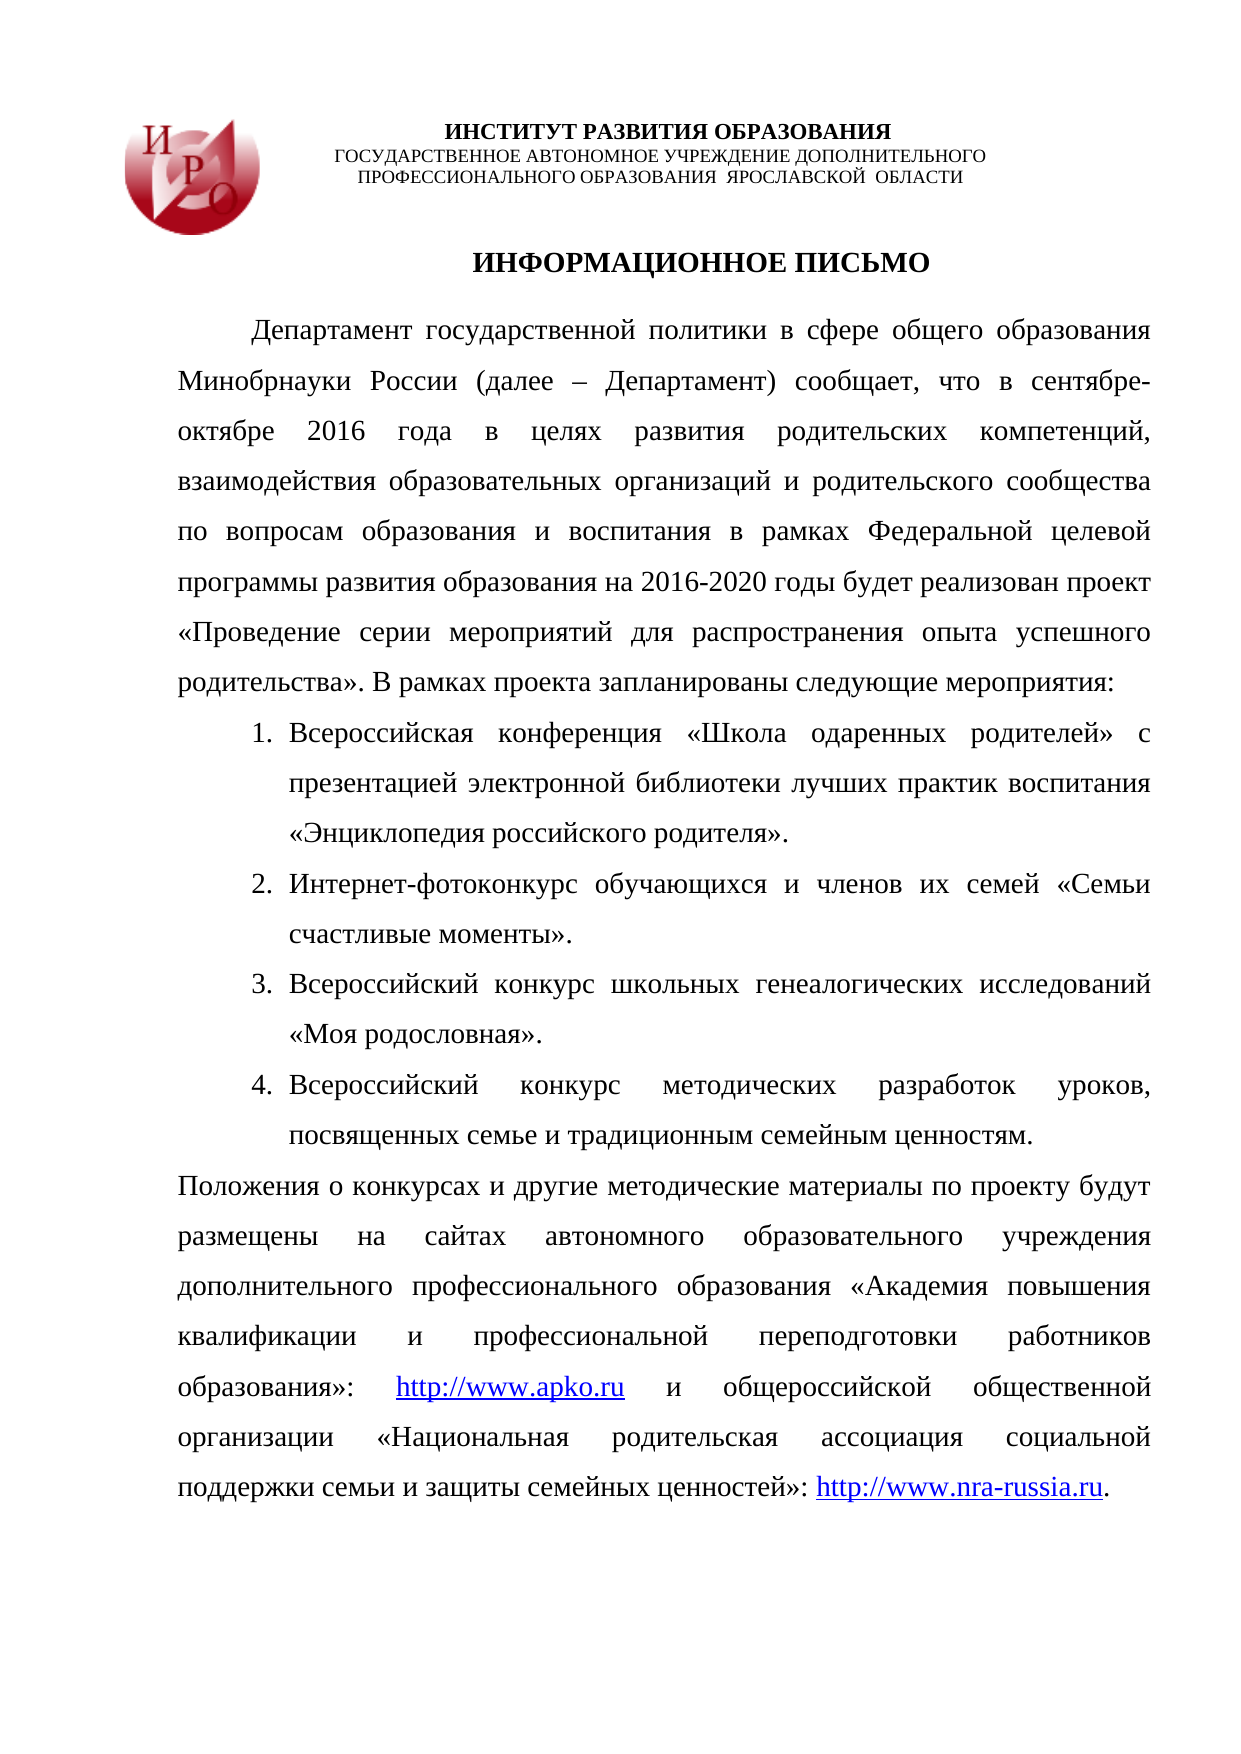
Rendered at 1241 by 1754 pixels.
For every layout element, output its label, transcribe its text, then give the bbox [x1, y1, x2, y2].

list Всероссийский конкурс школьных генеалогических исследований «Моя родословная». [251, 966, 1152, 1050]
picture [124, 100, 260, 235]
list Интернет-фотоконкурс обучающихся и членов их семей «Семьи счастливые моменты». [251, 866, 1152, 949]
text ГОСУДАРСТВЕННОЕ АВТОНОМНОЕ УЧРЕЖДЕНИЕ ДОПОЛНИТЕЛЬНОГО [260, 144, 1158, 166]
text ПРОФЕССИОНАЛЬНОГО ОБРАЗОВАНИЯ ЯРОСЛАВСКОЙ ОБЛАСТИ [260, 166, 1158, 188]
text ИНСТИТУТ РАЗВИТИЯ ОБРАЗОВАНИЯ [260, 118, 1158, 144]
list Всероссийский конкурс методических разработок уроков, посвященных семье и традиционным семейным ценностям. [251, 1067, 1152, 1151]
list Всероссийская конференция «Школа одаренных родителей» с презентацией электронной библиотеки лучших практик воспитания «Энциклопедия российского родителя». [251, 715, 1152, 849]
text Департамент государственной политики в сфере общего образования Минобрнауки России (далее – Департамент) сообщает, что в сентябре-октябре 2016 года в целях развития родительских компетенций, взаимодействия образовательных организаций и родительского сообщества по вопросам образования и воспитания в рамках Федеральной целевой программы развития образования на 2016-2020 годы будет реализован проект «Проведение серии мероприятий для распространения опыта успешного родительства». В рамках проекта запланированы следующие мероприятия: [177, 312, 1152, 698]
text Положения о конкурсах и другие методические материалы по проекту будут размещены на сайтах автономного образовательного учреждения дополнительного профессионального образования «Академия повышения квалификации и профессиональной переподготовки работников образования»: http://www.apko.ru и общероссийской общественной организации «Национальная родительская ассоциация социальной поддержки семьи и защиты семейных ценностей»: http://www.nra-russia.ru. [177, 1168, 1152, 1503]
text ИНФОРМАЦИОННОЕ ПИСЬМО [177, 245, 1152, 279]
